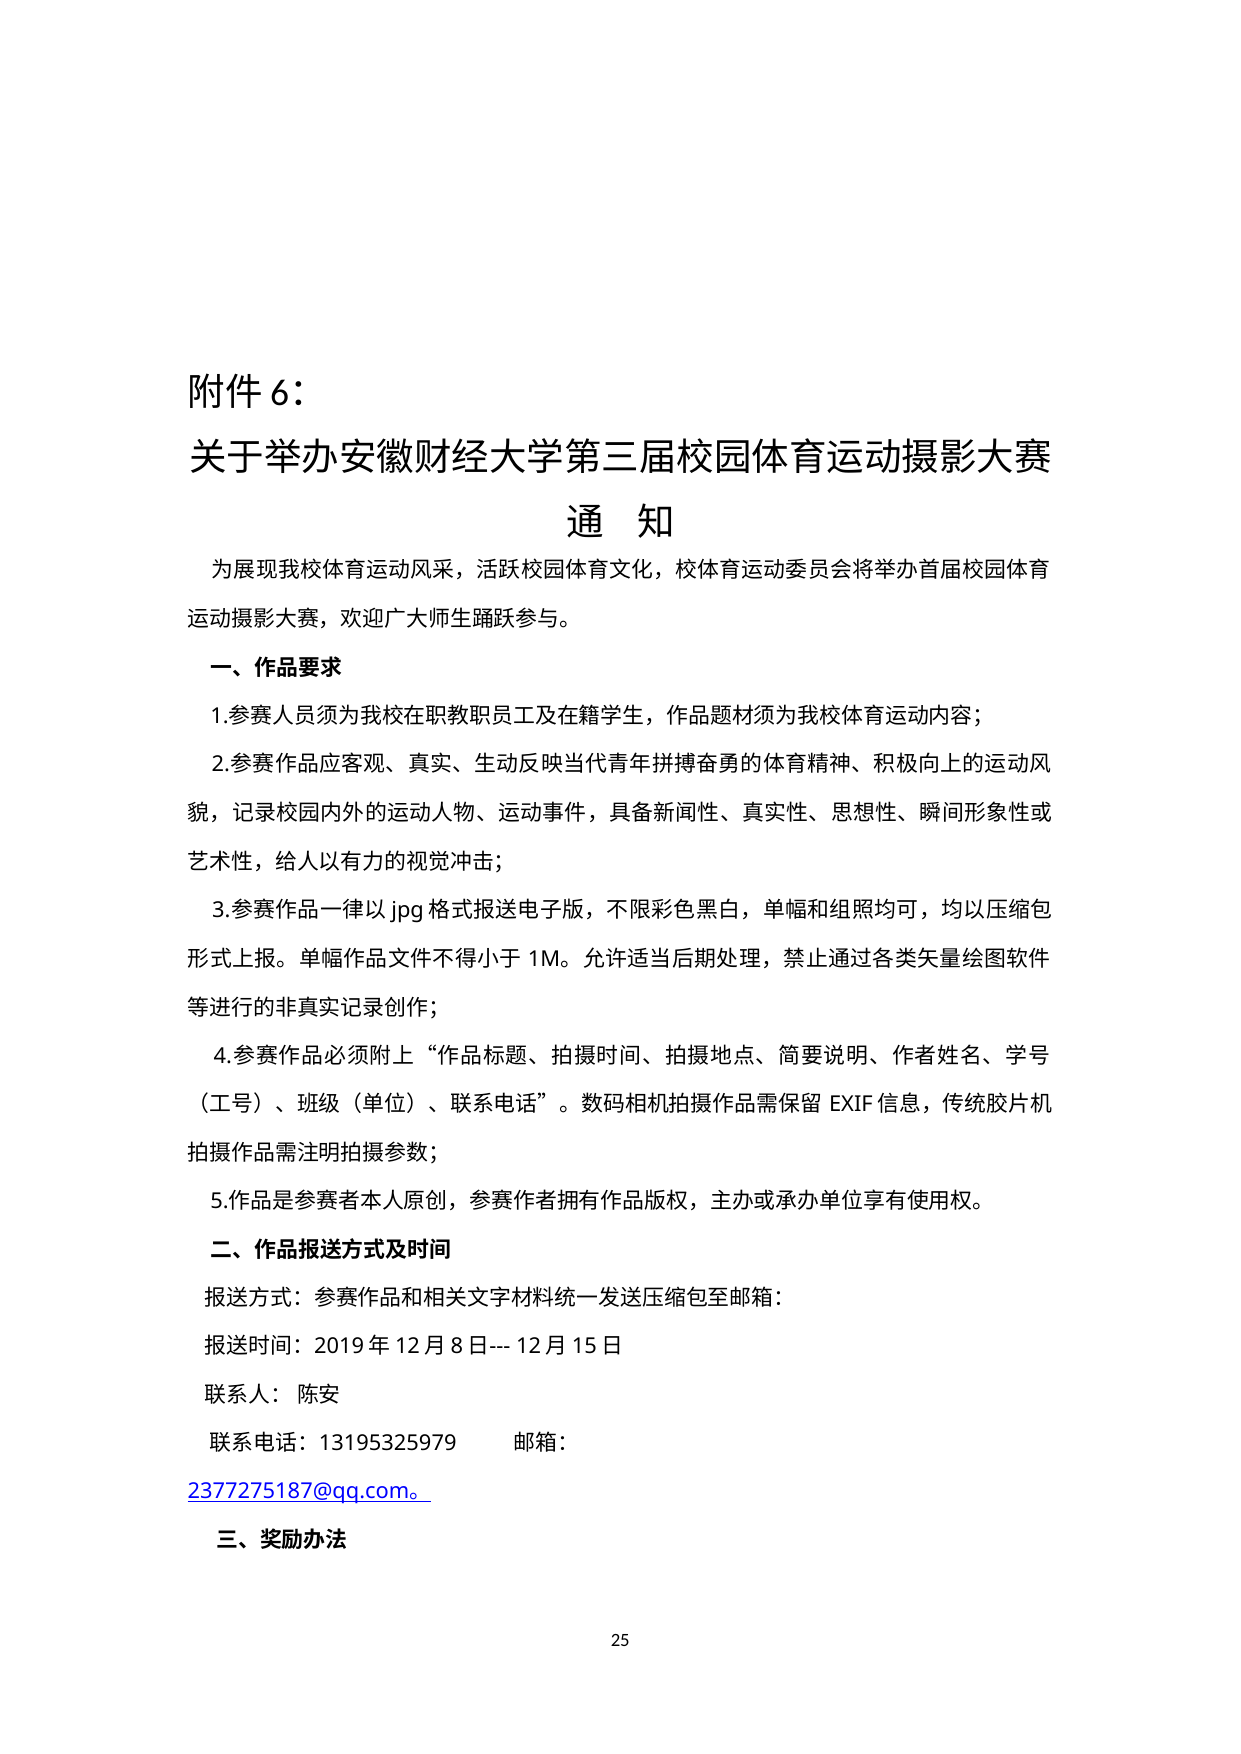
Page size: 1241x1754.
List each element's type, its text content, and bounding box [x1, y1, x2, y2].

text 5.作品是参赛者本人原创，参赛作者拥有作品版权，主办或承办单位享有使用权。 [187, 1183, 1053, 1216]
text 附件6： [187, 357, 1053, 422]
text 4.参赛作品必须附上“作品标题、拍摄时间、拍摄地点、简要说明、作者姓名、学号（工号）、班级（单位）、联系电话”。数码相机拍摄作品需保留EXIF信息，传统胶片机拍摄作品需注明拍摄参数； [187, 1037, 1053, 1167]
text 一、作品要求 [187, 649, 1053, 682]
text 报送方式：参赛作品和相关文字材料统一发送压缩包至邮箱： [187, 1280, 1053, 1312]
text 联系电话：13195325979 邮箱： [187, 1425, 1053, 1457]
text 2.参赛作品应客观、真实、生动反映当代青年拼搏奋勇的体育精神、积极向上的运动风貌，记录校园内外的运动人物、运动事件，具备新闻性、真实性、思想性、瞬间形象性或艺术性，给人以有力的视觉冲击； [187, 746, 1053, 876]
text 三、奖励办法 [187, 1522, 1053, 1554]
text 关于举办安徽财经大学第三届校园体育运动摄影大赛通 知 [187, 422, 1053, 552]
text 2377275187@qq.com。 [187, 1473, 1053, 1506]
text 联系人： 陈安 [187, 1377, 1053, 1409]
text 3.参赛作品一律以jpg格式报送电子版，不限彩色黑白，单幅和组照均可，均以压缩包形式上报。单幅作品文件不得小于1M。允许适当后期处理，禁止通过各类矢量绘图软件等进行的非真实记录创作； [187, 892, 1053, 1022]
text 1.参赛人员须为我校在职教职员工及在籍学生，作品题材须为我校体育运动内容； [187, 697, 1053, 730]
text 二、作品报送方式及时间 [187, 1232, 1053, 1264]
text 为展现我校体育运动风采，活跃校园体育文化，校体育运动委员会将举办首届校园体育运动摄影大赛，欢迎广大师生踊跃参与。 [187, 552, 1053, 633]
text 报送时间：2019年12月8日--- 12月15日 [187, 1328, 1053, 1361]
